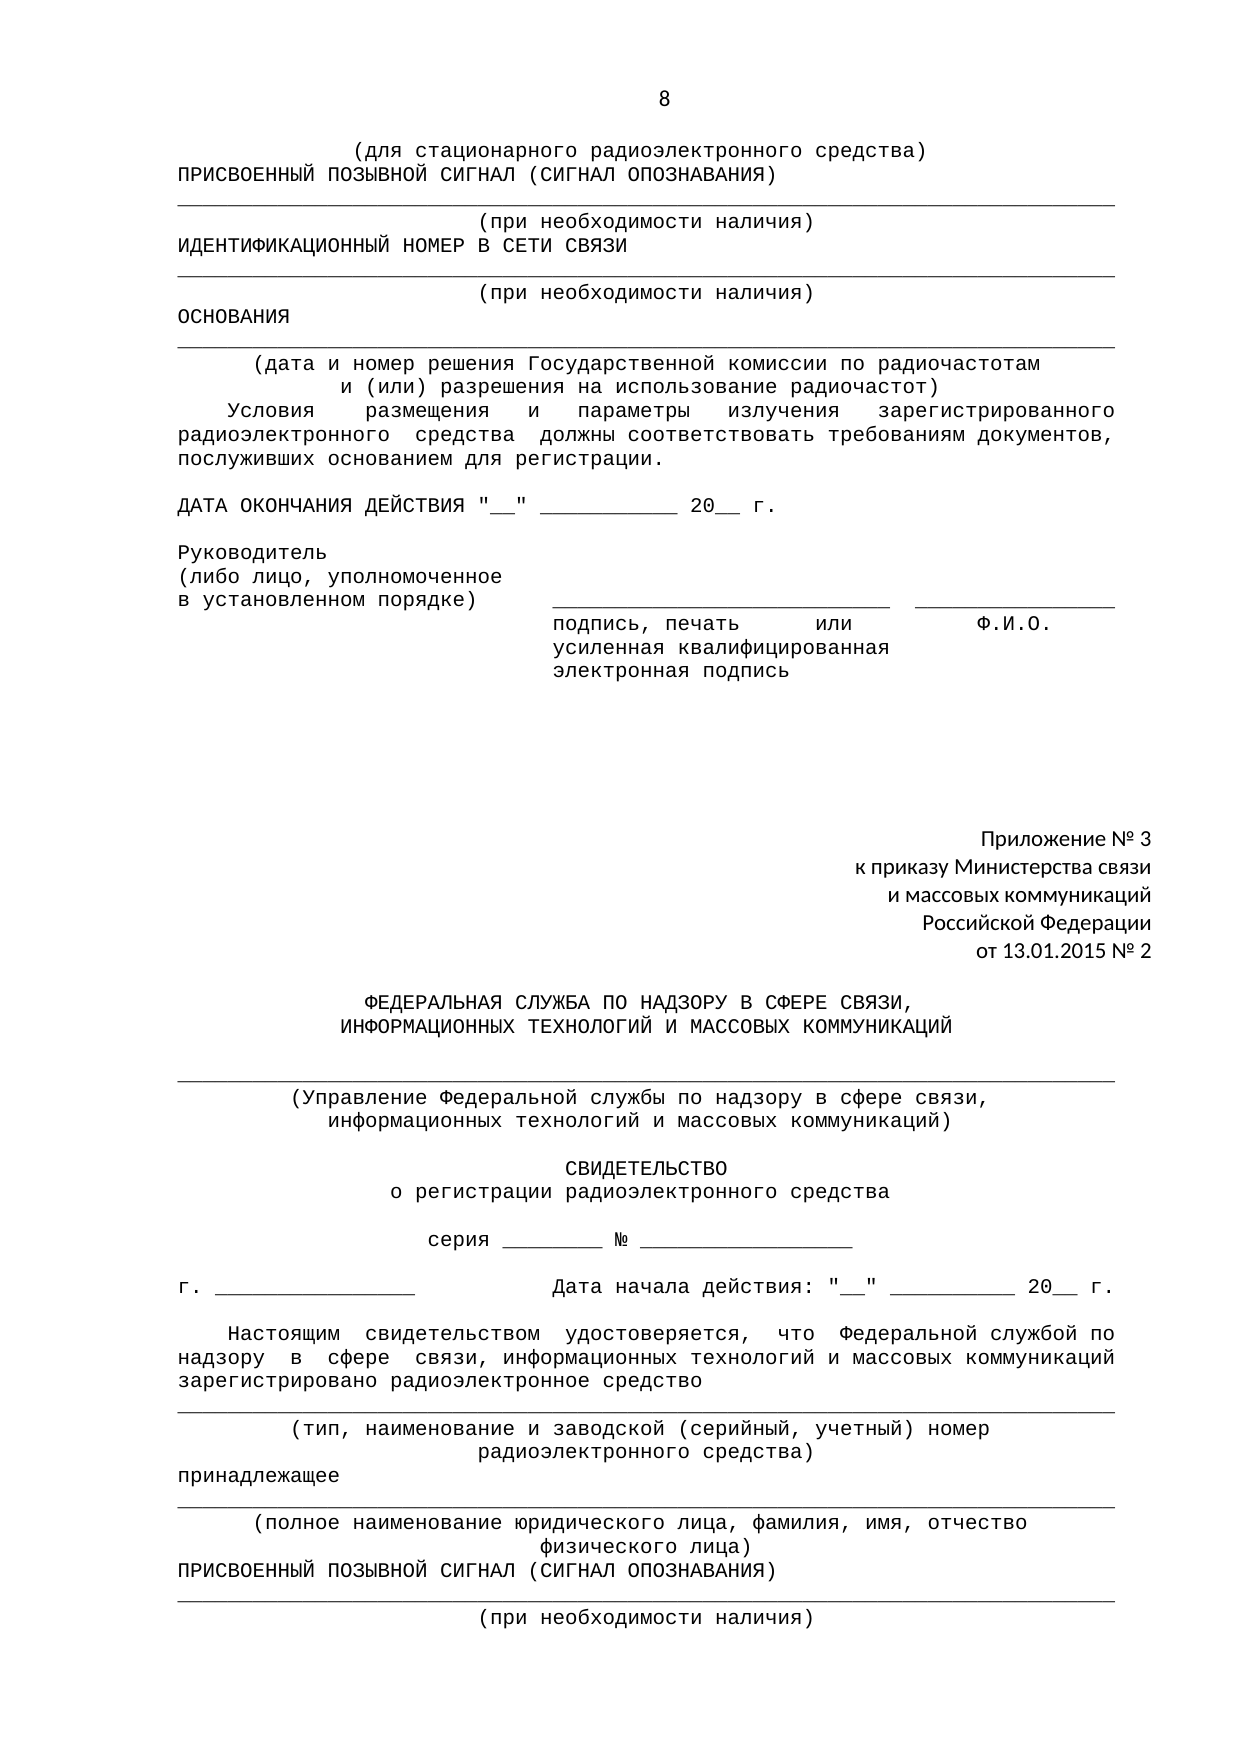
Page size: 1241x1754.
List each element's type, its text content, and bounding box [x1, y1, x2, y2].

text ОСНОВАНИЯ [177, 306, 1152, 329]
text серия ________ № _________________ [177, 1229, 1152, 1252]
text о регистрации радиоэлектронного средства [177, 1181, 1152, 1205]
text (при необходимости наличия) [177, 282, 1152, 306]
text физического лица) [177, 1536, 1152, 1560]
text г. ________________ Дата начала действия: "__" __________ 20__ г. [177, 1276, 1152, 1299]
text ___________________________________________________________________________ [177, 1394, 1152, 1418]
text послуживших основанием для регистрации. [177, 447, 1152, 471]
text и массовых коммуникаций [177, 880, 1152, 908]
text ИДЕНТИФИКАЦИОННЫЙ НОМЕР В СЕТИ СВЯЗИ [177, 235, 1152, 258]
text принадлежащее [177, 1465, 1152, 1489]
text информационных технологий и массовых коммуникаций) [177, 1110, 1152, 1134]
text (для стационарного радиоэлектронного средства) [177, 140, 1152, 164]
text к приказу Министерства связи [177, 852, 1152, 880]
text усиленная квалифицированная [177, 637, 1152, 660]
text ___________________________________________________________________________ [177, 329, 1152, 353]
text СВИДЕТЕЛЬСТВО [177, 1158, 1152, 1181]
text Приложение № 3 [177, 824, 1152, 852]
text (при необходимости наличия) [177, 211, 1152, 235]
text Условия размещения и параметры излучения зарегистрированного [177, 400, 1152, 424]
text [177, 187, 1152, 211]
text в установленном порядке) ___________________________ ________________ [177, 589, 1152, 613]
text ___________________________________________________________________________ [177, 1063, 1152, 1087]
text Руководитель [177, 542, 1152, 566]
text электронная подпись [177, 660, 1152, 684]
text радиоэлектронного средства) [177, 1441, 1152, 1465]
text зарегистрировано радиоэлектронное средство [177, 1371, 1152, 1394]
text ФЕДЕРАЛЬНАЯ СЛУЖБА ПО НАДЗОРУ В СФЕРЕ СВЯЗИ, [177, 992, 1152, 1016]
text радиоэлектронного средства должны соответствовать требованиям документов, [177, 424, 1152, 447]
text (либо лицо, уполномоченное [177, 566, 1152, 589]
text ПРИСВОЕННЫЙ ПОЗЫВНОЙ СИГНАЛ (СИГНАЛ ОПОЗНАВАНИЯ) [177, 164, 1152, 187]
text ДАТА ОКОНЧАНИЯ ДЕЙСТВИЯ "__" ___________ 20__ г. [177, 495, 1152, 518]
text (при необходимости наличия) [177, 1607, 1152, 1631]
text и (или) разрешения на использование радиочастот) [177, 377, 1152, 400]
text (тип, наименование и заводской (серийный, учетный) номер [177, 1418, 1152, 1441]
text (дата и номер решения Государственной комиссии по радиочастотам [177, 353, 1152, 377]
text ___________________________________________________________________________ [177, 1489, 1152, 1512]
text ПРИСВОЕННЫЙ ПОЗЫВНОЙ СИГНАЛ (СИГНАЛ ОПОЗНАВАНИЯ) [177, 1560, 1152, 1583]
text ___________________________________________________________________________ [177, 258, 1152, 282]
text Российской Федерации [177, 908, 1152, 936]
text подпись, печать или Ф.И.О. [177, 613, 1152, 637]
text Настоящим свидетельством удостоверяется, что Федеральной службой по [177, 1323, 1152, 1347]
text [177, 1583, 1152, 1607]
text (Управление Федеральной службы по надзору в сфере связи, [177, 1087, 1152, 1110]
text (полное наименование юридического лица, фамилия, имя, отчество [177, 1512, 1152, 1536]
text ИНФОРМАЦИОННЫХ ТЕХНОЛОГИЙ И МАССОВЫХ КОММУНИКАЦИЙ [177, 1016, 1152, 1039]
text от 13.01.2015 № 2 [177, 936, 1152, 964]
text надзору в сфере связи, информационных технологий и массовых коммуникаций [177, 1347, 1152, 1371]
